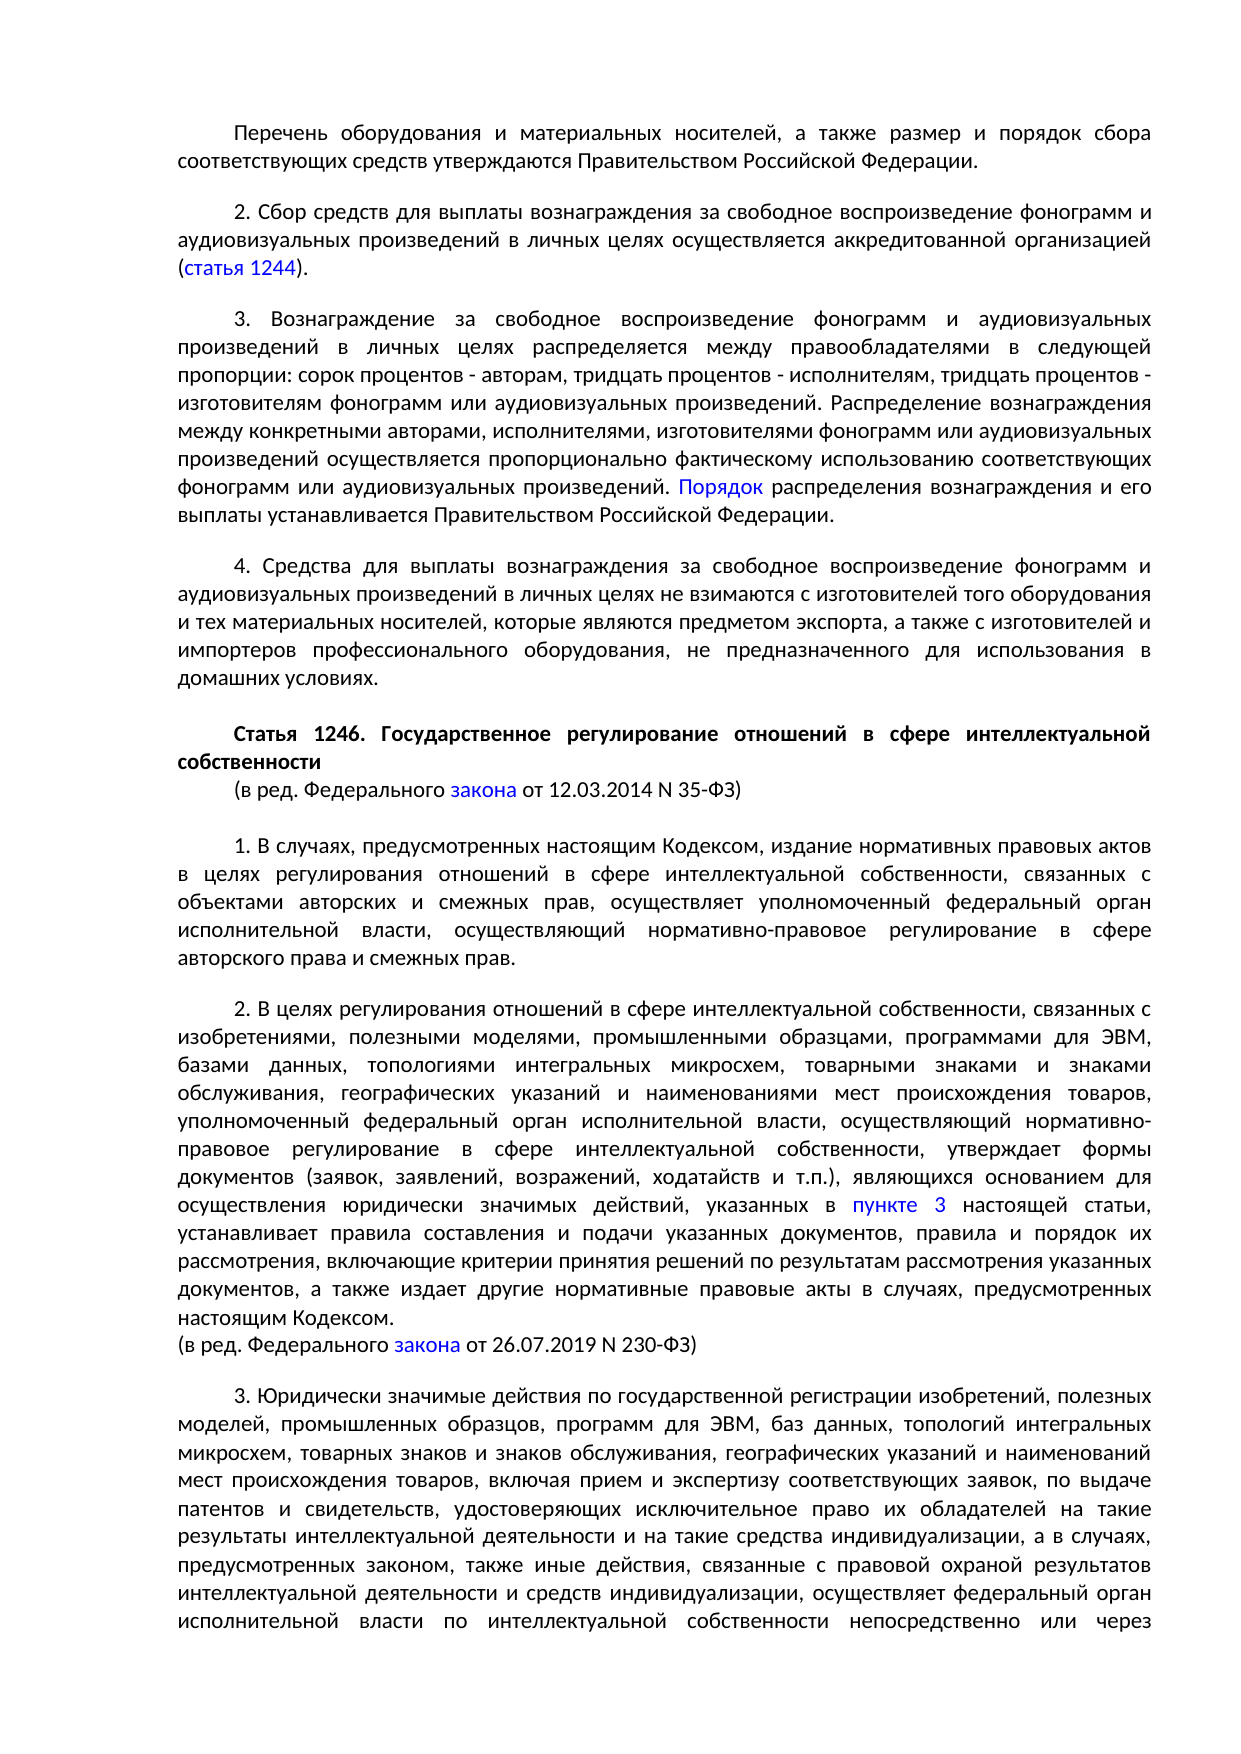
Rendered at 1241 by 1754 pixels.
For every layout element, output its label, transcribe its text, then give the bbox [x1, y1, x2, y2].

text 3. Вознаграждение за свободное воспроизведение фонограмм и аудиовизуальных произведений в личных целях распределяется между правообладателями в следующей пропорции: сорок процентов - авторам, тридцать процентов - исполнителям, тридцать процентов - изготовителям фонограмм или аудиовизуальных произведений. Распределение вознаграждения между конкретными авторами, исполнителями, изготовителями фонограмм или аудиовизуальных произведений осуществляется пропорционально фактическому использованию соответствующих фонограмм или аудиовизуальных произведений. Порядок распределения вознаграждения и его выплаты устанавливается Правительством Российской Федерации. [177, 304, 1152, 528]
text 4. Средства для выплаты вознаграждения за свободное воспроизведение фонограмм и аудиовизуальных произведений в личных целях не взимаются с изготовителей того оборудования и тех материальных носителей, которые являются предметом экспорта, а также с изготовителей и импортеров профессионального оборудования, не предназначенного для использования в домашних условиях. [177, 551, 1152, 691]
text 2. Сбор средств для выплаты вознаграждения за свободное воспроизведение фонограмм и аудиовизуальных произведений в личных целях осуществляется аккредитованной организацией (статья 1244). [177, 197, 1152, 281]
text Перечень оборудования и материальных носителей, а также размер и порядок сбора соответствующих средств утверждаются Правительством Российской Федерации. [177, 118, 1152, 174]
text 1. В случаях, предусмотренных настоящим Кодексом, издание нормативных правовых актов в целях регулирования отношений в сфере интеллектуальной собственности, связанных с объектами авторских и смежных прав, осуществляет уполномоченный федеральный орган исполнительной власти, осуществляющий нормативно-правовое регулирование в сфере авторского права и смежных прав. [177, 831, 1152, 971]
text (в ред. Федерального закона от 12.03.2014 N 35-ФЗ) [177, 775, 1152, 803]
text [177, 1382, 1152, 1634]
title Статья 1246. Государственное регулирование отношений в сфере интеллектуальной собственности [177, 719, 1152, 775]
text 2. В целях регулирования отношений в сфере интеллектуальной собственности, связанных с изобретениями, полезными моделями, промышленными образцами, программами для ЭВМ, базами данных, топологиями интегральных микросхем, товарными знаками и знаками обслуживания, географических указаний и наименованиями мест происхождения товаров, уполномоченный федеральный орган исполнительной власти, осуществляющий нормативно-правовое регулирование в сфере интеллектуальной собственности, утверждает формы документов (заявок, заявлений, возражений, ходатайств и т.п.), являющихся основанием для осуществления юридически значимых действий, указанных в пункте 3 настоящей статьи, устанавливает правила составления и подачи указанных документов, правила и порядок их рассмотрения, включающие критерии принятия решений по результатам рассмотрения указанных документов, а также издает другие нормативные правовые акты в случаях, предусмотренных настоящим Кодексом. [177, 994, 1152, 1331]
text (в ред. Федерального закона от 26.07.2019 N 230-ФЗ) [177, 1331, 1152, 1359]
